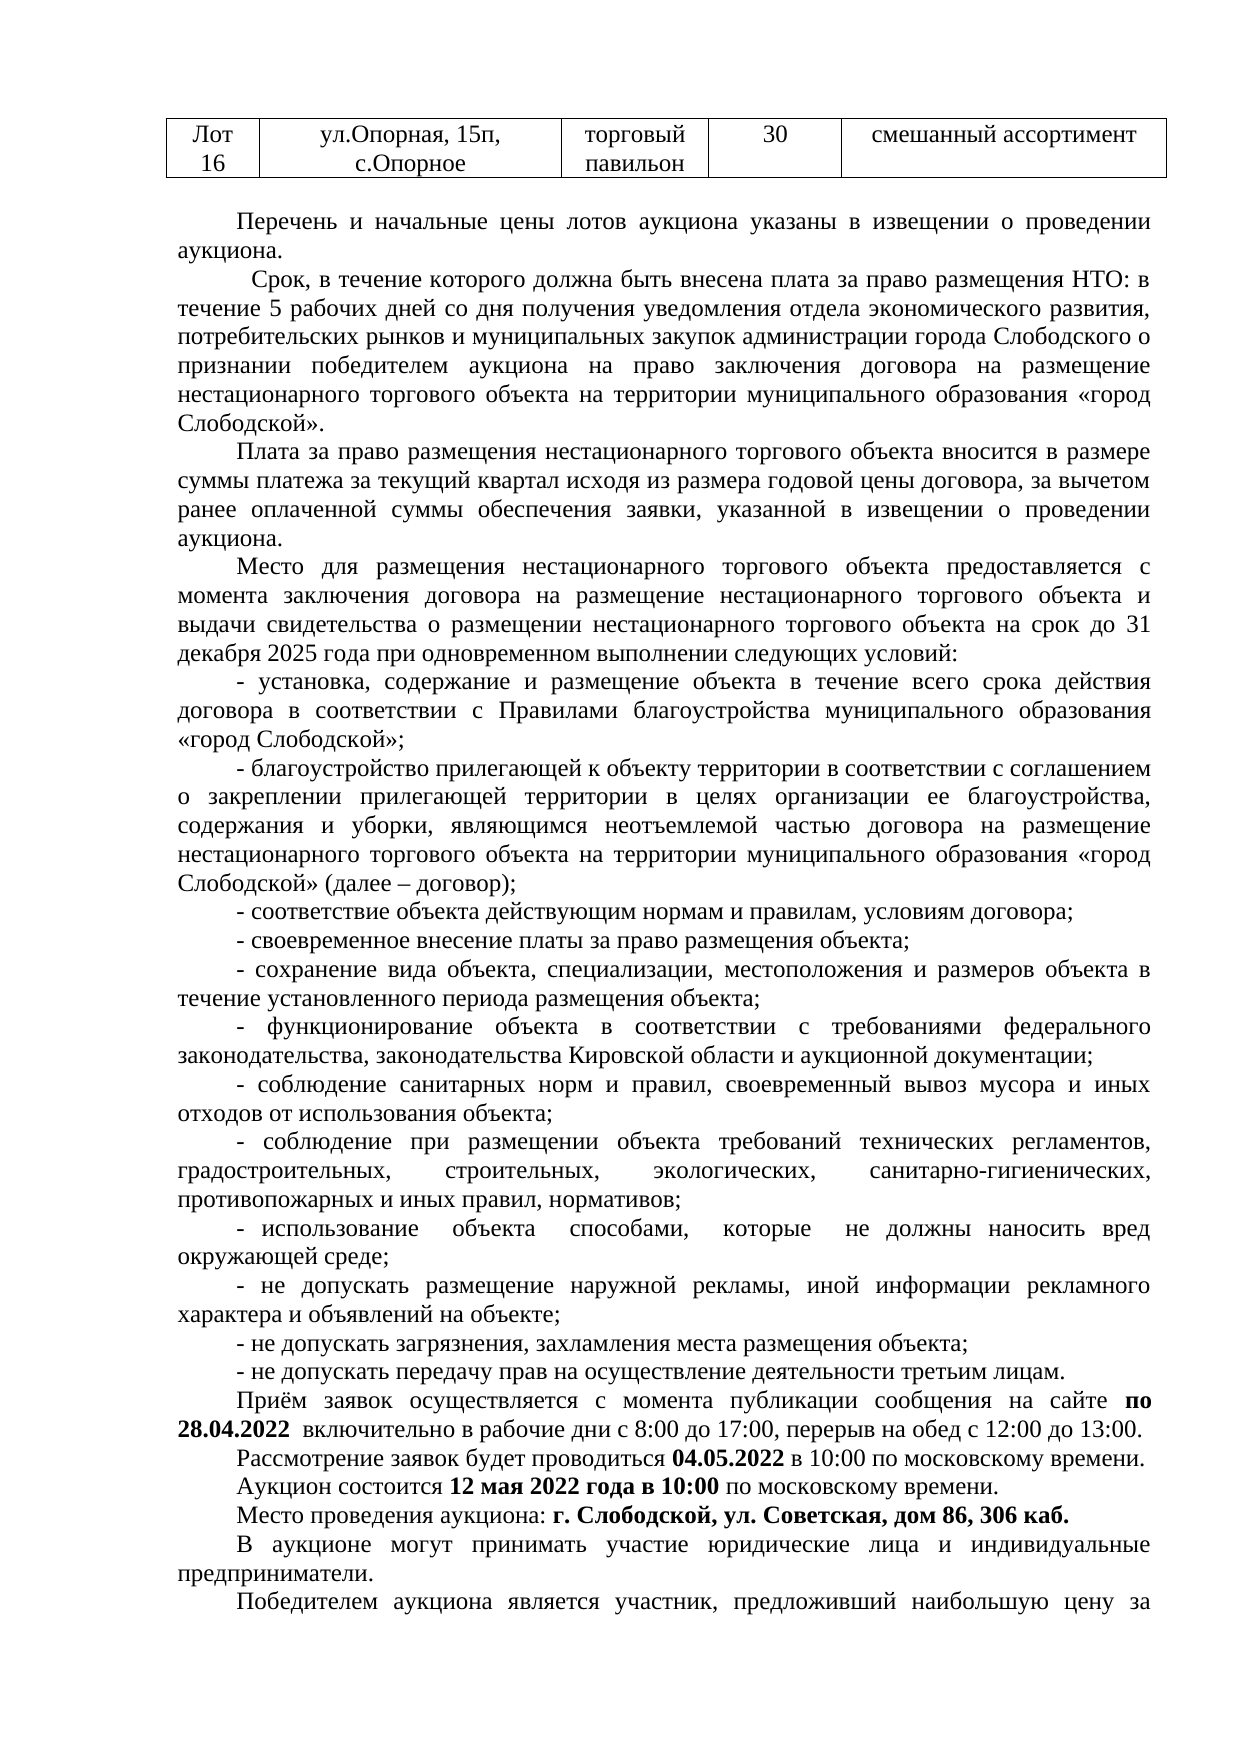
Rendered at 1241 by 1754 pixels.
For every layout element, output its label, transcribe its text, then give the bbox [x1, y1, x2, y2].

text - установка, содержание и размещение объекта в течение всего срока действия договора в соответствии с Правилами благоустройства муниципального образования «город Слободской»; [177, 666, 1152, 753]
text В аукционе могут принимать участие юридические лица и индивидуальные предприниматели. [177, 1529, 1152, 1586]
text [177, 1586, 1152, 1615]
text Перечень и начальные цены лотов аукциона указаны в извещении о проведении аукциона. [177, 206, 1152, 264]
text - благоустройство прилегающей к объекту территории в соответствии с соглашением о закреплении прилегающей территории в целях организации ее благоустройства, содержания и уборки, являющимся неотъемлемой частью договора на размещение нестационарного торгового объекта на территории муниципального образования «город Слободской» (далее – договор); [177, 753, 1152, 896]
text - соблюдение при размещении объекта требований технических регламентов, градостроительных, строительных, экологических, санитарно-гигиенических, противопожарных и иных правил, нормативов; [177, 1126, 1152, 1213]
text - соответствие объекта действующим нормам и правилам, условиям договора; [177, 896, 1152, 925]
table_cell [842, 119, 1166, 177]
text Аукцион состоится 12 мая 2022 года в 10:00 по московскому времени. [177, 1471, 1152, 1500]
text - использование объекта способами, которые не должны наносить вред окружающей среде; [177, 1213, 1152, 1270]
text - сохранение вида объекта, специализации, местоположения и размеров объекта в течение установленного периода размещения объекта; [177, 954, 1152, 1011]
text - не допускать загрязнения, захламления места размещения объекта; [177, 1328, 1152, 1356]
text - не допускать передачу прав на осуществление деятельности третьим лицам. [177, 1356, 1152, 1385]
text Срок, в течение которого должна быть внесена плата за право размещения НТО: в течение 5 рабочих дней со дня получения уведомления отдела экономического развития, потребительских рынков и муниципальных закупок администрации города Слободского о признании победителем аукциона на право заключения договора на размещение нестационарного торгового объекта на территории муниципального образования «город Слободской». [177, 264, 1152, 436]
text - соблюдение санитарных норм и правил, своевременный вывоз мусора и иных отходов от использования объекта; [177, 1069, 1152, 1126]
text - своевременное внесение платы за право размещения объекта; [177, 925, 1152, 954]
table_cell 30 [709, 119, 841, 177]
text Плата за право размещения нестационарного торгового объекта вносится в размере суммы платежа за текущий квартал исходя из размера годовой цены договора, за вычетом ранее оплаченной суммы обеспечения заявки, указанной в извещении о проведении аукциона. [177, 436, 1152, 551]
text Приём заявок осуществляется с момента публикации сообщения на сайте по 28.04.2022 включительно в рабочие дни с 8:00 до 17:00, перерыв на обед с 12:00 до 13:00. [177, 1385, 1152, 1443]
table_cell ул.Опорная, 15п, с.Опорное [260, 119, 561, 177]
table_cell Лот 16 [167, 119, 259, 177]
text - не допускать размещение наружной рекламы, иной информации рекламного характера и объявлений на объекте; [177, 1270, 1152, 1328]
text Место для размещения нестационарного торгового объекта предоставляется с момента заключения договора на размещение нестационарного торгового объекта и выдачи свидетельства о размещении нестационарного торгового объекта на срок до 31 декабря 2025 года при одновременном выполнении следующих условий: [177, 551, 1152, 666]
text Место проведения аукциона: г. Слободской, ул. Советская, дом 86, 306 каб. [177, 1500, 1152, 1529]
table_cell торговый павильон [562, 119, 708, 177]
text - функционирование объекта в соответствии с требованиями федерального законодательства, законодательства Кировской области и аукционной документации; [177, 1011, 1152, 1069]
text Рассмотрение заявок будет проводиться 04.05.2022 в 10:00 по московскому времени. [177, 1443, 1152, 1471]
